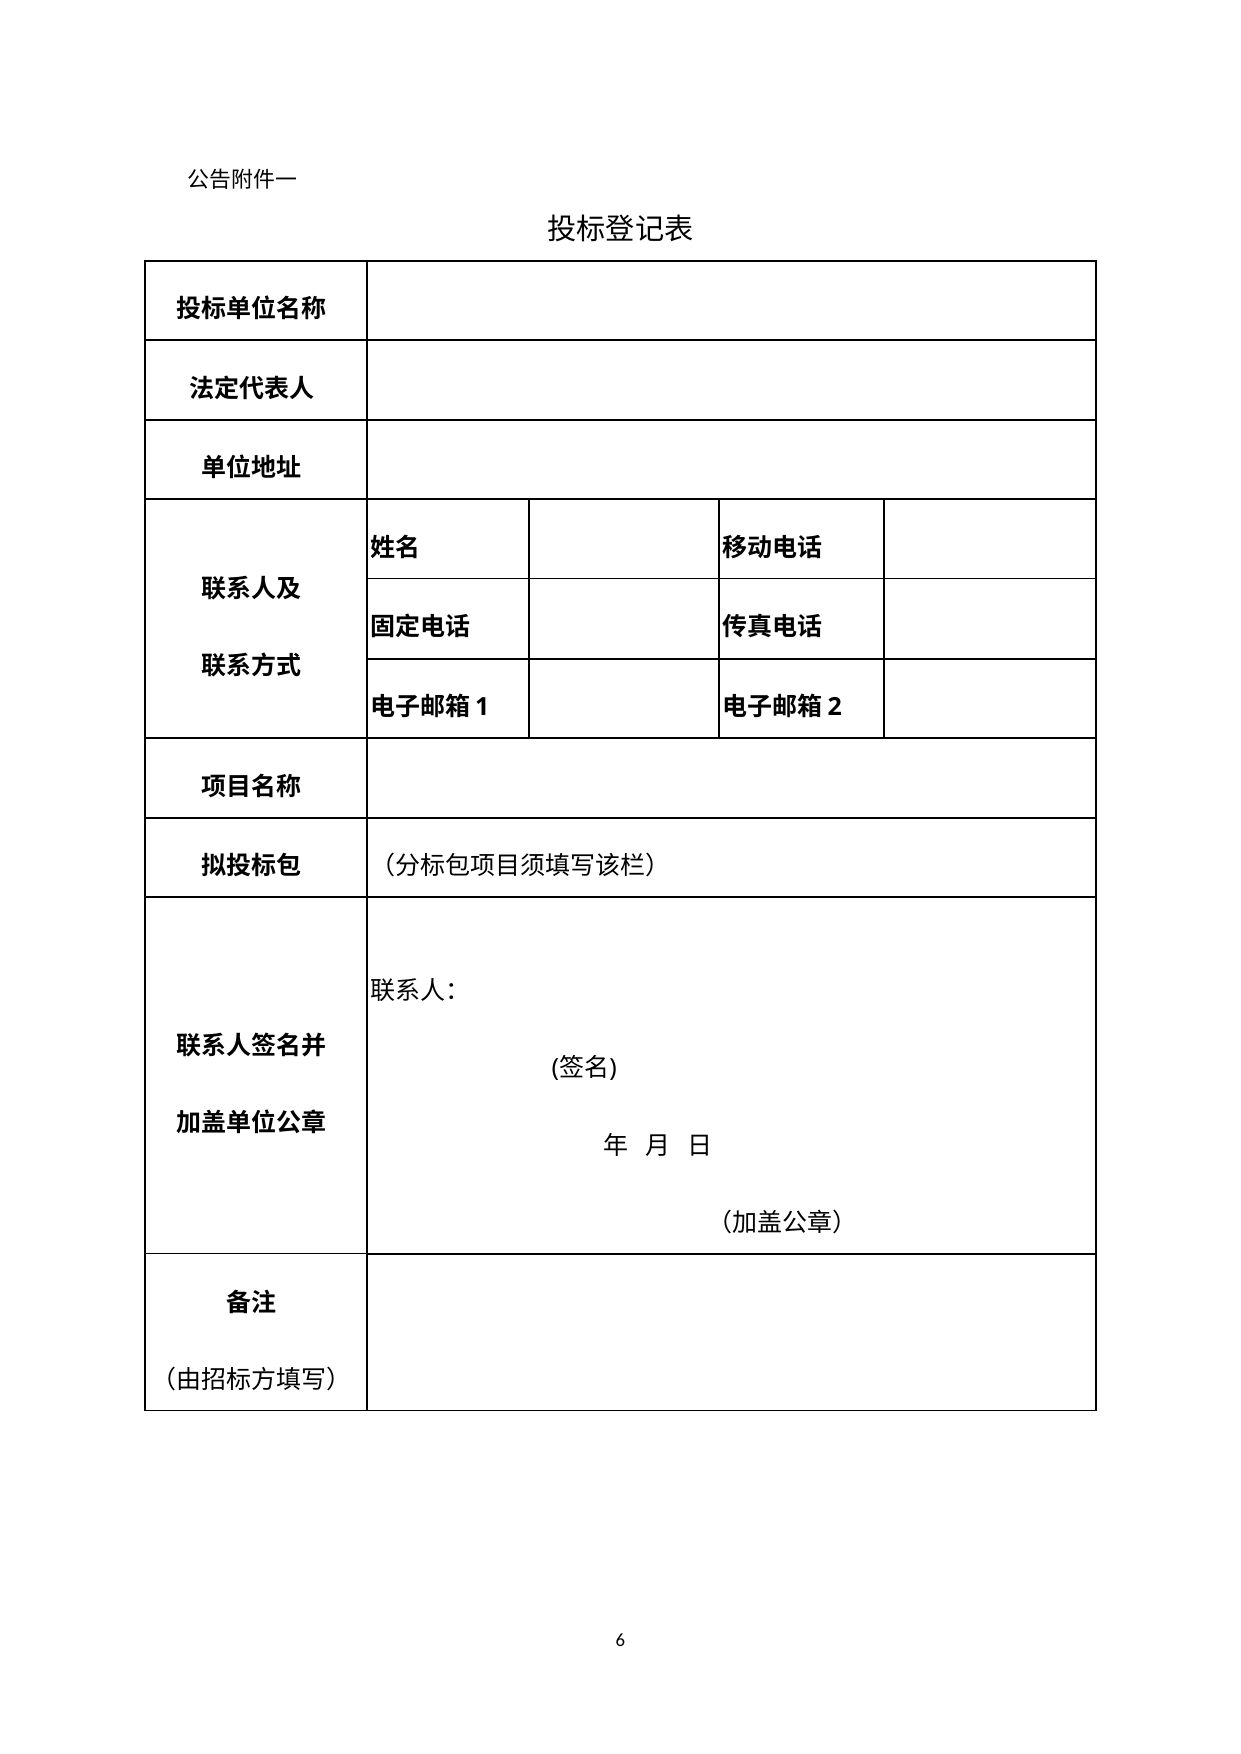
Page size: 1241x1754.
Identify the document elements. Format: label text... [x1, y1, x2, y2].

table_cell 联系人及 联系方式 [146, 500, 366, 737]
table_cell [368, 341, 1095, 419]
table_cell [368, 1255, 1095, 1410]
text 公告附件一 [187, 162, 1053, 194]
table_cell [885, 500, 1095, 578]
table_cell 移动电话 [720, 500, 883, 578]
table_cell 联系人签名并 加盖单位公章 [146, 898, 366, 1253]
table_header 投标单位名称 [146, 262, 366, 339]
table_cell 电子邮箱1 [368, 660, 528, 737]
table_cell [530, 579, 718, 657]
table_cell [530, 500, 718, 578]
table_cell （分标包项目须填写该栏） [368, 819, 1095, 896]
table_cell [368, 421, 1095, 498]
table_cell 备注 （由招标方填写） [146, 1254, 366, 1410]
table_cell [885, 579, 1095, 657]
table_cell 单位地址 [146, 421, 366, 498]
table_cell 拟投标包 [146, 819, 366, 896]
table_cell [885, 660, 1095, 737]
table_cell [530, 660, 718, 737]
table_cell 固定电话 [368, 579, 528, 657]
table_cell [368, 739, 1095, 817]
table_cell 姓名 [368, 500, 528, 578]
table_cell 项目名称 [146, 739, 366, 817]
text 投标登记表 [187, 194, 1053, 259]
table_header [368, 262, 1095, 339]
table_cell 传真电话 [720, 579, 883, 657]
table_cell 法定代表人 [146, 341, 366, 419]
table_cell 电子邮箱2 [720, 660, 883, 737]
table_cell 联系人： (签名) 年 月 日 （加盖公章） [368, 898, 1095, 1253]
